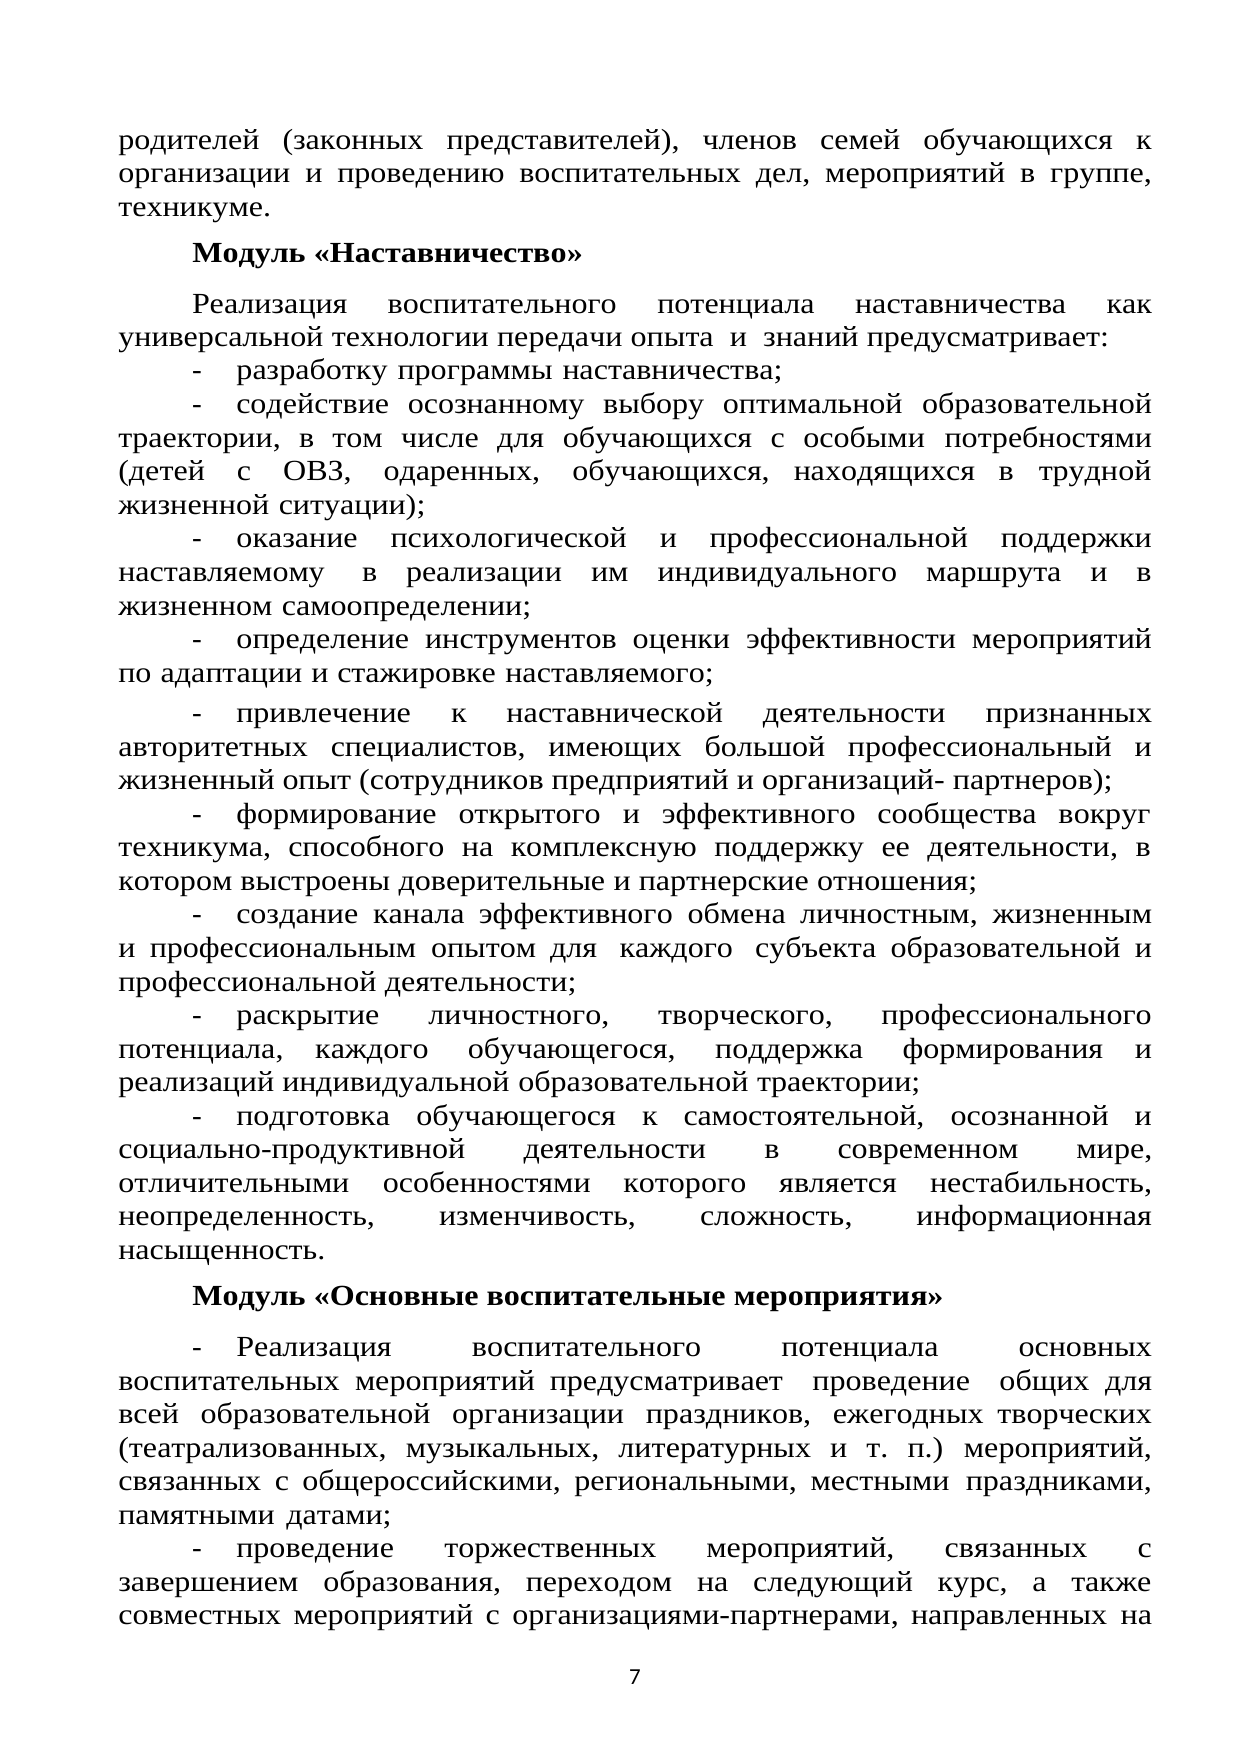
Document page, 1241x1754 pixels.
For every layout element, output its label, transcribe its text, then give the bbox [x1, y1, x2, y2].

list подготовка обучающегося к самостоятельной, осознанной и социально-продуктивной деятельности в современном мире, отличительными особенностями которого является нестабильность, неопределенность, изменчивость, сложность, информационная насыщенность. [118, 1098, 1152, 1266]
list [118, 122, 1152, 222]
list определение инструментов оценки эффективности мероприятий по адаптации и стажировке наставляемого; [118, 621, 1152, 688]
list создание канала эффективного обмена личностным, жизненным и профессиональным опытом для каждого субъекта образовательной и профессиональной деятельности; [118, 897, 1152, 997]
list привлечение к наставнической деятельности признанных авторитетных специалистов, имеющих большой профессиональный и жизненный опыт (сотрудников предприятий и организаций- партнеров); [118, 695, 1152, 796]
subtitle Модуль «Наставничество» [118, 235, 1152, 268]
subtitle Модуль «Основные воспитательные мероприятия» [118, 1278, 1152, 1312]
text Реализация воспитательного потенциала наставничества как универсальной технологии передачи опыта и знаний предусматривает: [118, 286, 1152, 353]
list Реализация воспитательного потенциала основных воспитательных мероприятий предусматривает проведение общих для всей образовательной организации праздников, ежегодных творческих (театрализованных, музыкальных, литературных и т. п.) мероприятий, связанных с общероссийскими, региональными, местными праздниками, памятными датами; [118, 1329, 1152, 1530]
list разработку программы наставничества; [118, 353, 1152, 386]
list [118, 1530, 1152, 1631]
list раскрытие личностного, творческого, профессионального потенциала, каждого обучающегося, поддержка формирования и реализаций индивидуальной образовательной траектории; [118, 997, 1152, 1098]
list оказание психологической и профессиональной поддержки наставляемому в реализации им индивидуального маршрута и в жизненном самоопределении; [118, 521, 1152, 621]
list формирование открытого и эффективного сообщества вокруг техникума, способного на комплексную поддержку ее деятельности, в котором выстроены доверительные и партнерские отношения; [118, 796, 1152, 897]
list содействие осознанному выбору оптимальной образовательной траектории, в том числе для обучающихся с особыми потребностями (детей с ОВЗ, одаренных, обучающихся, находящихся в трудной жизненной ситуации); [118, 386, 1152, 521]
